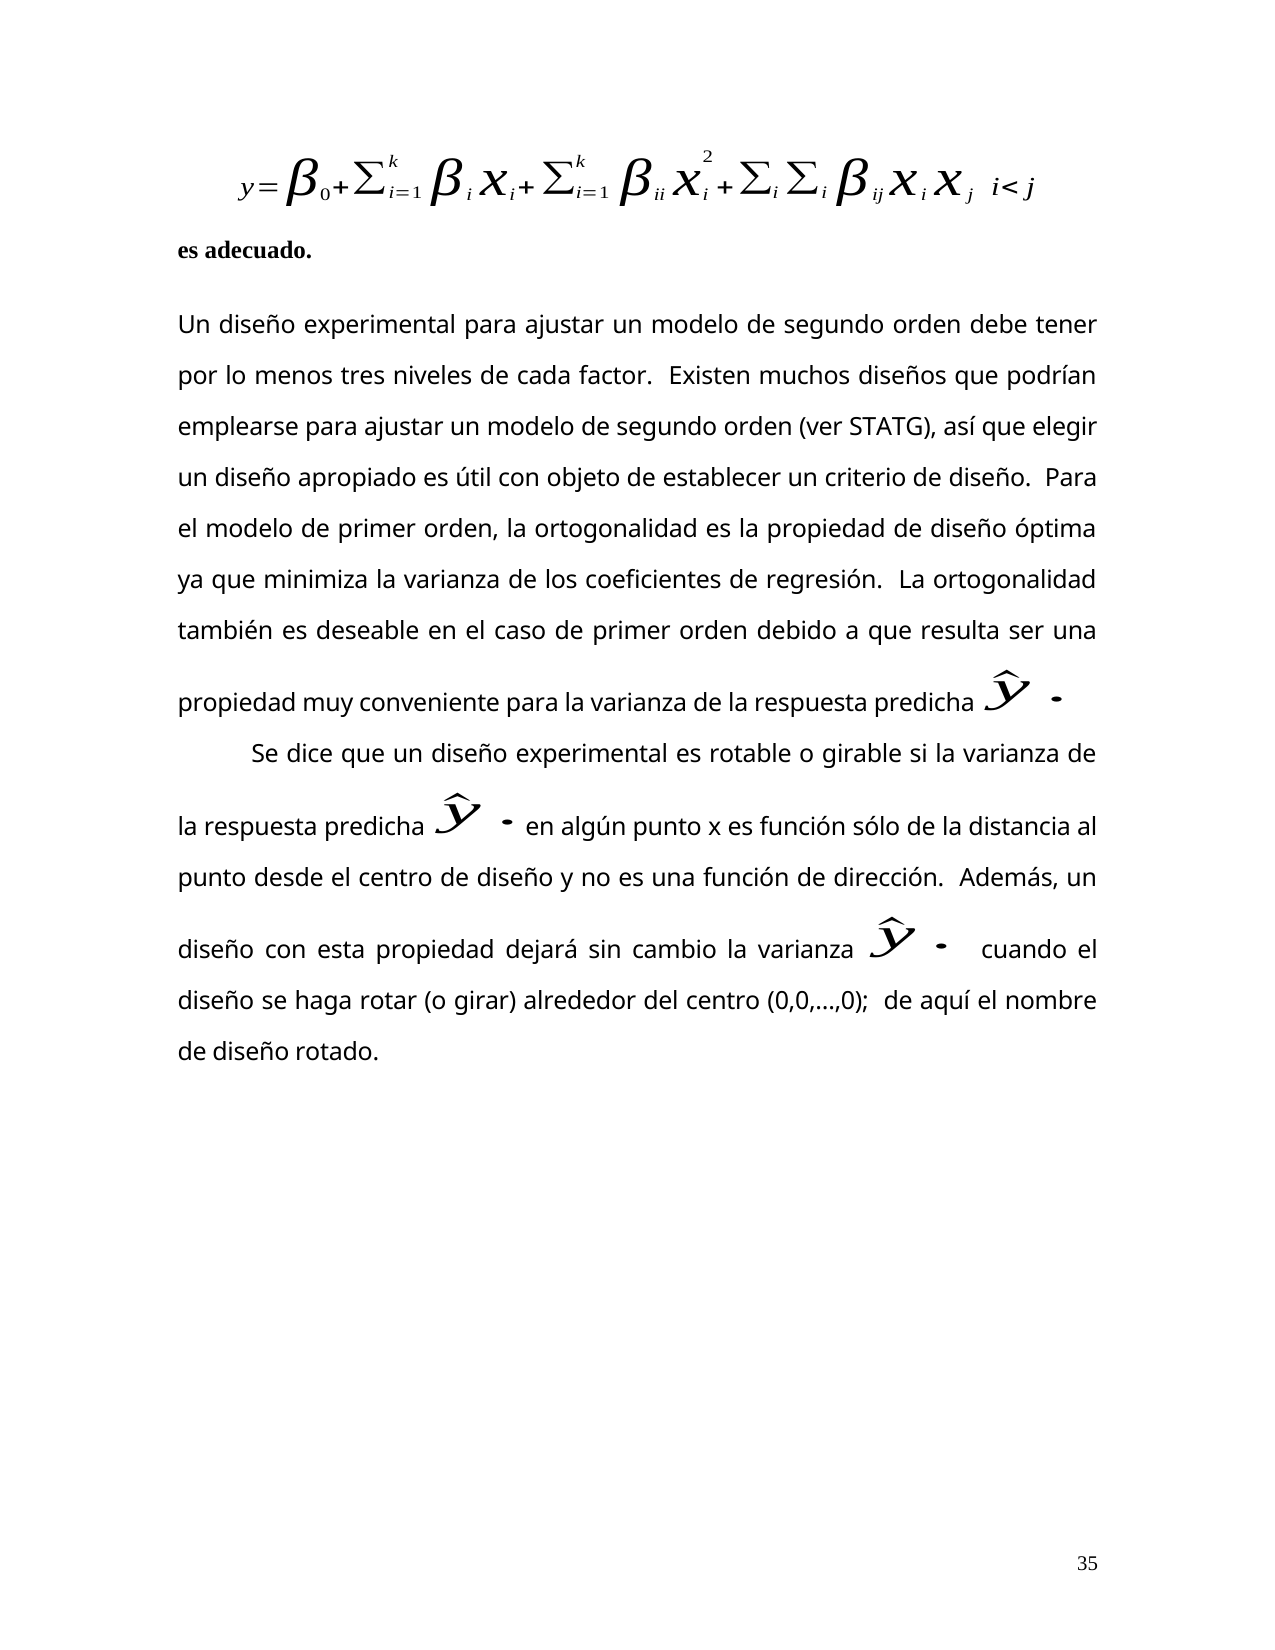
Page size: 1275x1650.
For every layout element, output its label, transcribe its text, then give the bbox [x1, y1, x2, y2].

text Se dice que un diseño experimental es rotable o girable si la varianza de la respuesta predicha en algún punto x es función sólo de la distancia al punto desde el centro de diseño y no es una función de dirección. Además, un diseño con esta propiedad dejará sin cambio la varianza cuando el diseño se haga rotar (o girar) alrededor del centro (0,0,...,0); de aquí el nombre de diseño rotado. [177, 736, 1098, 1068]
text Un diseño experimental para ajustar un modelo de segundo orden debe tener por lo menos tres niveles de cada factor. Existen muchos diseños que podrían emplearse para ajustar un modelo de segundo orden (ver STATG), así que elegir un diseño apropiado es útil con objeto de establecer un criterio de diseño. Para el modelo de primer orden, la ortogonalidad es la propiedad de diseño óptima ya que minimiza la varianza de los coeficientes de regresión. La ortogonalidad también es deseable en el caso de primer orden debido a que resulta ser una propiedad muy conveniente para la varianza de la respuesta predicha [177, 307, 1098, 719]
text es adecuado. [177, 235, 1098, 263]
